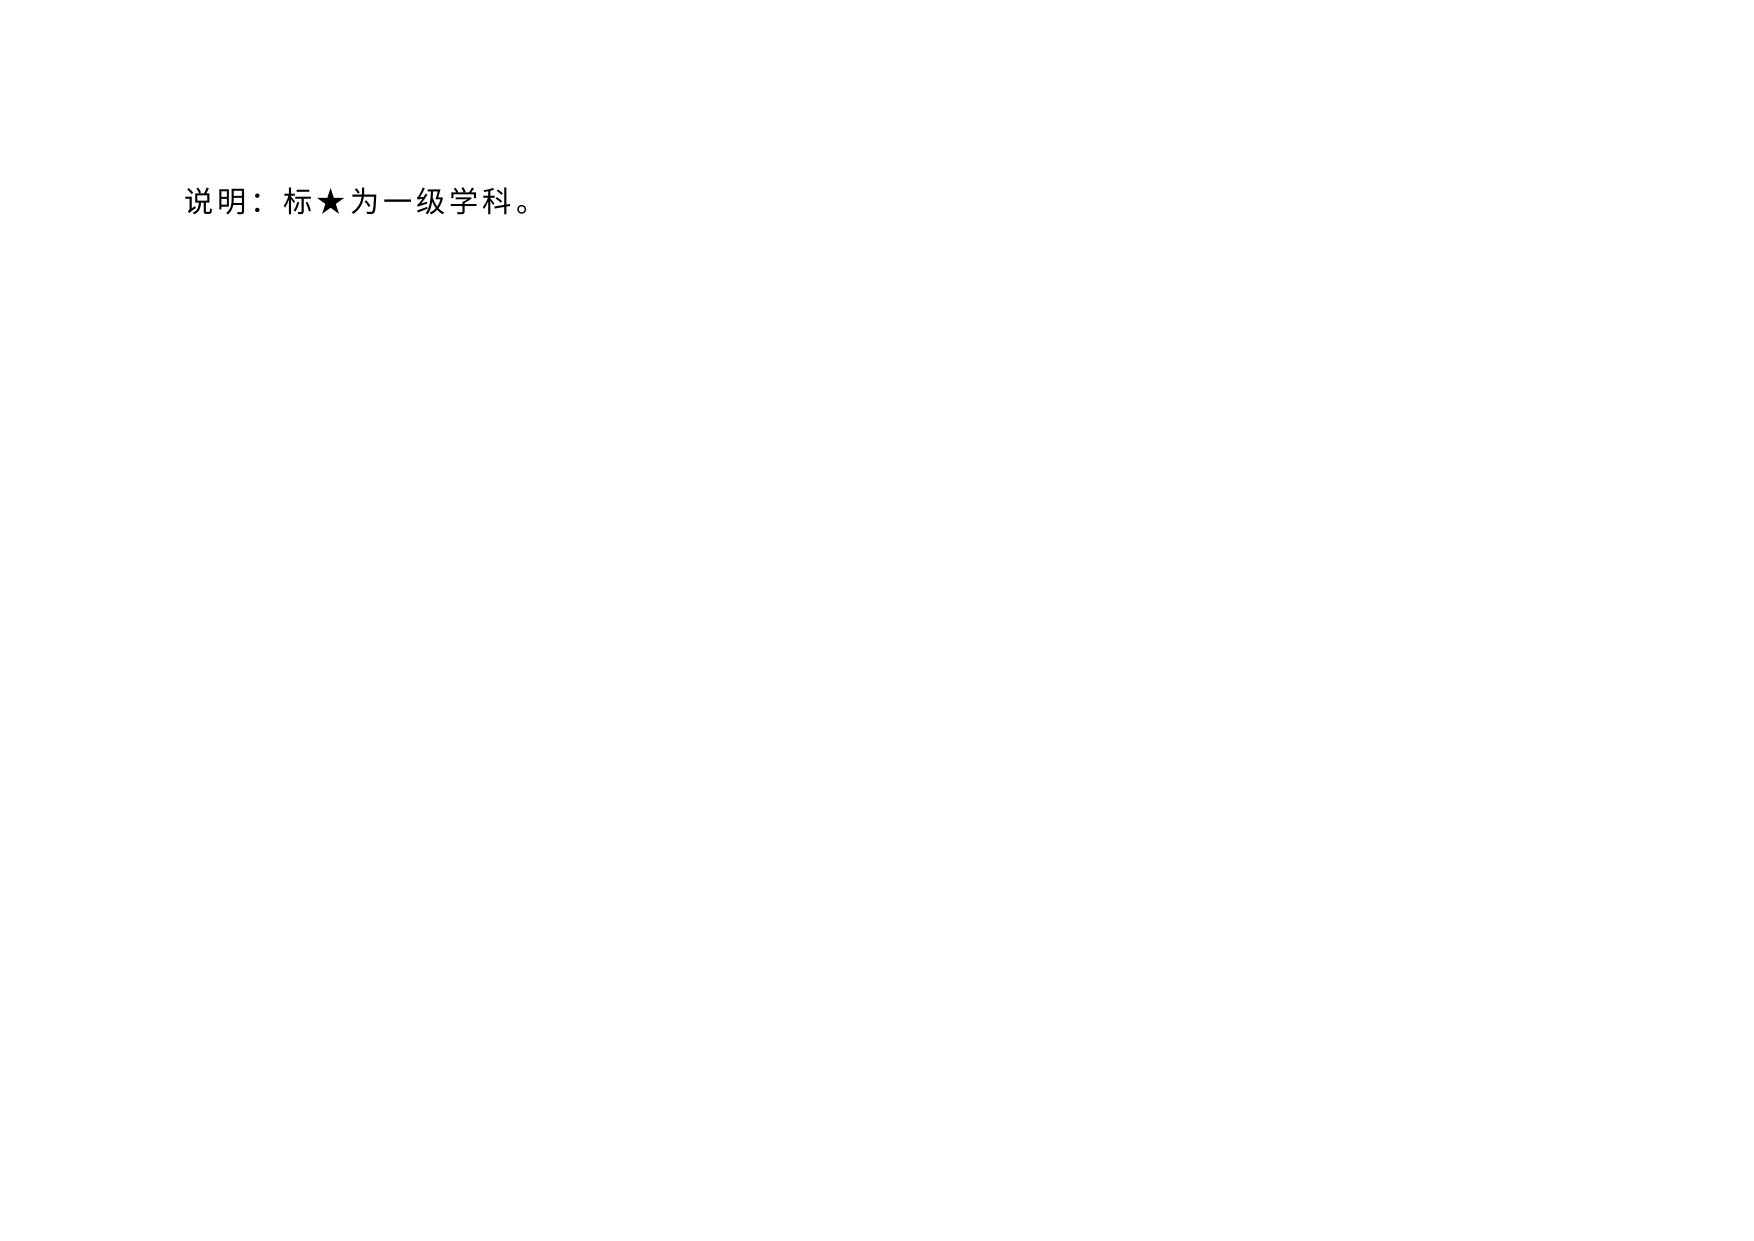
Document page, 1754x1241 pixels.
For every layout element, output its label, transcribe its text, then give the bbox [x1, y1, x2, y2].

text 说明：标★为一级学科。 [184, 177, 1546, 223]
